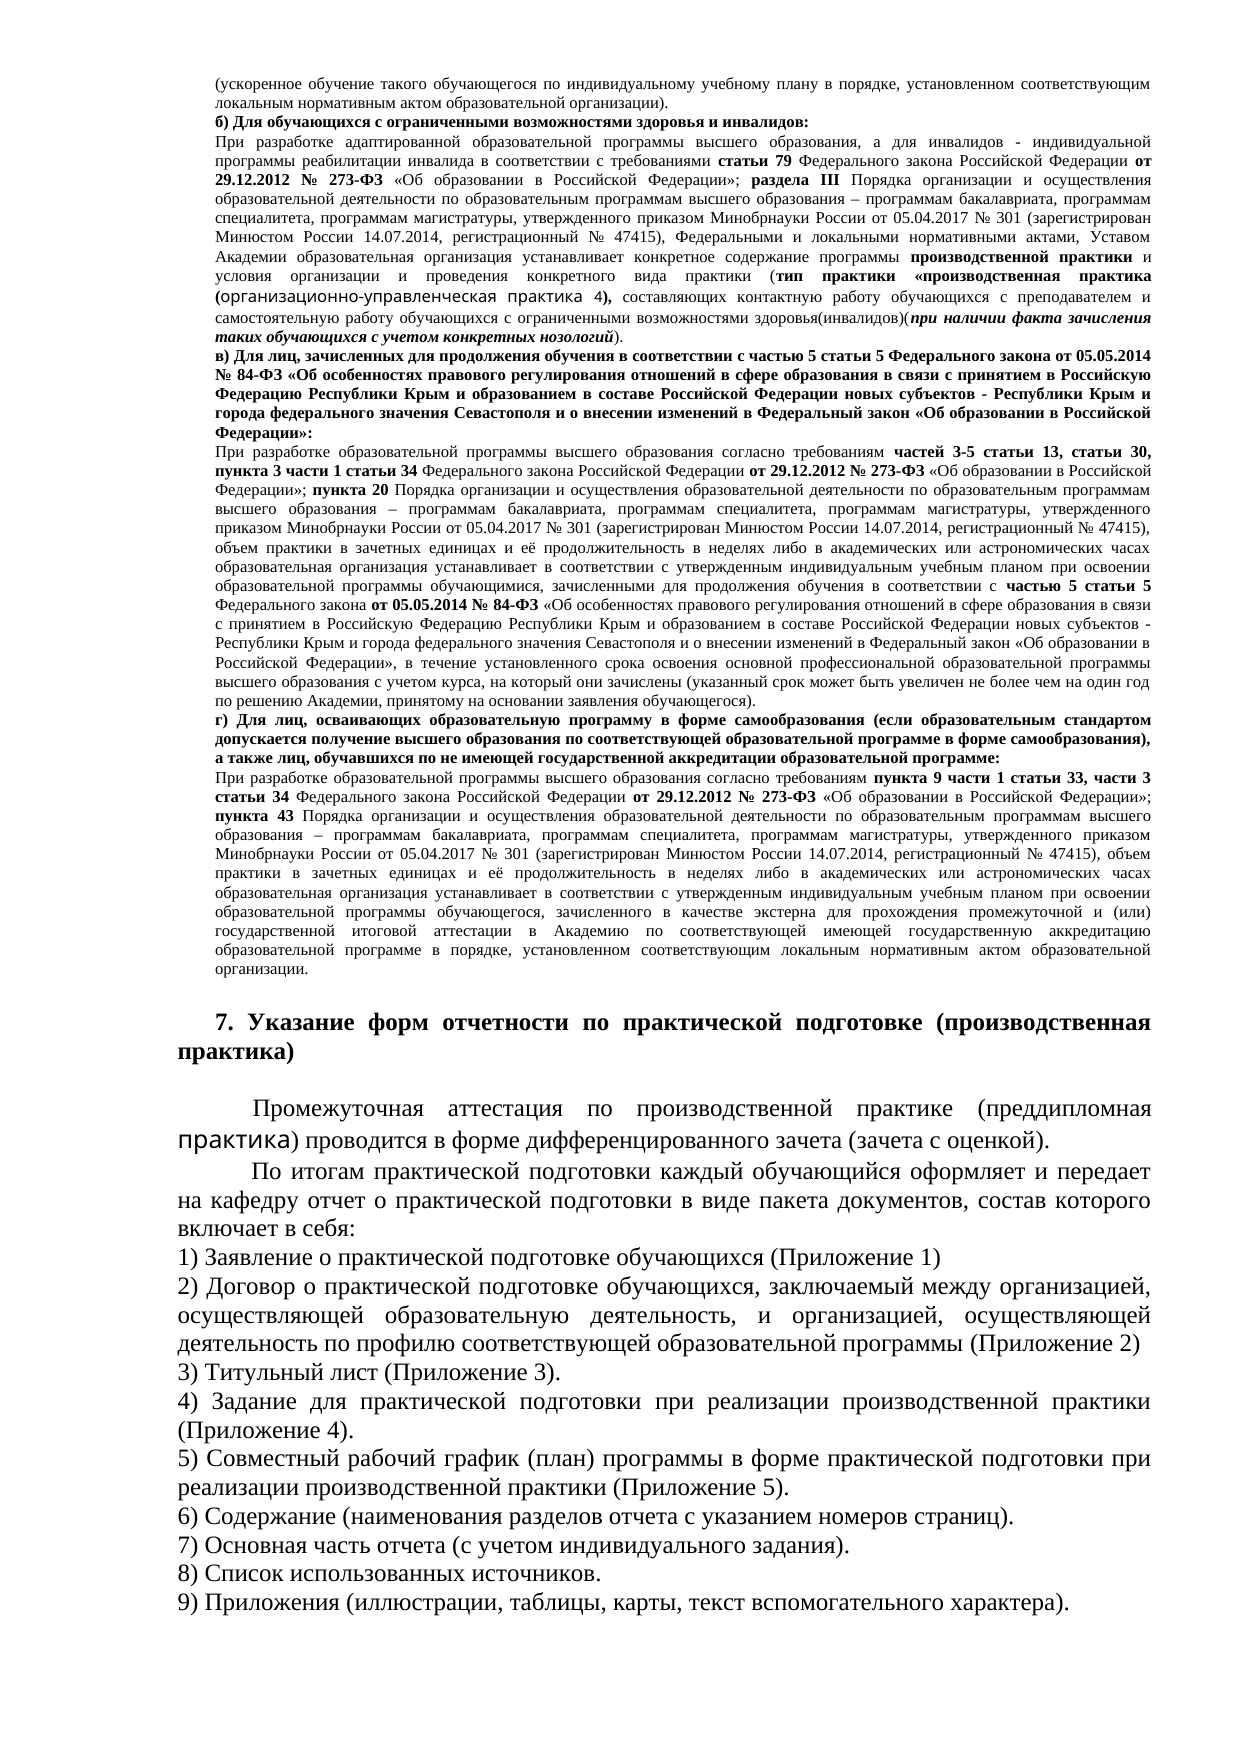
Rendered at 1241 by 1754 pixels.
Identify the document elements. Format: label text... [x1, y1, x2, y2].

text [215, 74, 1152, 112]
text 8) Список использованных источников. [177, 1558, 1152, 1587]
text 2) Договор о практической подготовке обучающихся, заключаемый между организацией, осуществляющей образовательную деятельность, и организацией, осуществляющей деятельность по профилю соответствующей образовательной программы (Приложение 2) [177, 1271, 1152, 1357]
text 6) Содержание (наименования разделов отчета с указанием номеров страниц). [177, 1501, 1152, 1530]
text 5) Совместный рабочий график (план) программы в форме практической подготовки при реализации производственной практики (Приложение 5). [177, 1443, 1152, 1501]
text При разработке образовательной программы высшего образования согласно требованиям частей 3-5 статьи 13, статьи 30, пункта 3 части 1 статьи 34 Федерального закона Российской Федерации от 29.12.2012 № 273-ФЗ «Об образовании в Российской Федерации»; пункта 20 Порядка организации и осуществления образовательной деятельности по образовательным программам высшего образования – программам бакалавриата, программам специалитета, программам магистратуры, утвержденного приказом Минобрнауки России от 05.04.2017 № 301 (зарегистрирован Минюстом России 14.07.2014, регистрационный № 47415), объем практики в зачетных единицах и её продолжительность в неделях либо в академических или астрономических часах образовательная организация устанавливает в соответствии с утвержденным индивидуальным учебным планом при освоении образовательной программы обучающимися, зачисленными для продолжения обучения в соответствии с частью 5 статьи 5 Федерального закона от 05.05.2014 № 84-ФЗ «Об особенностях правового регулирования отношений в сфере образования в связи с принятием в Российскую Федерацию Республики Крым и образованием в составе Российской Федерации новых субъектов - Республики Крым и города федерального значения Севастополя и о внесении изменений в Федеральный закон «Об образовании в Российской Федерации», в течение установленного срока освоения основной профессиональной образовательной программы высшего образования с учетом курса, на который они зачислены (указанный срок может быть увеличен не более чем на один год по решению Академии, принятому на основании заявления обучающегося). [215, 442, 1152, 710]
text б) Для обучающихся с ограниченными возможностями здоровья и инвалидов: [215, 112, 1152, 131]
text 9) Приложения (иллюстрации, таблицы, карты, текст вспомогательного характера). [177, 1587, 1152, 1616]
text 4) Задание для практической подготовки при реализации производственной практики (Приложение 4). [177, 1386, 1152, 1443]
text При разработке образовательной программы высшего образования согласно требованиям пункта 9 части 1 статьи 33, части 3 статьи 34 Федерального закона Российской Федерации от 29.12.2012 № 273-ФЗ «Об образовании в Российской Федерации»; пункта 43 Порядка организации и осуществления образовательной деятельности по образовательным программам высшего образования – программам бакалавриата, программам специалитета, программам магистратуры, утвержденного приказом Минобрнауки России от 05.04.2017 № 301 (зарегистрирован Минюстом России 14.07.2014, регистрационный № 47415), объем практики в зачетных единицах и её продолжительность в неделях либо в академических или астрономических часах образовательная организация устанавливает в соответствии с утвержденным индивидуальным учебным планом при освоении образовательной программы обучающегося, зачисленного в качестве экстерна для прохождения промежуточной и (или) государственной итоговой аттестации в Академию по соответствующей имеющей государственную аккредитацию образовательной программе в порядке, установленном соответствующим локальным нормативным актом образовательной организации. [215, 767, 1152, 978]
text 7) Основная часть отчета (с учетом индивидуального задания). [177, 1530, 1152, 1558]
text в) Для лиц, зачисленных для продолжения обучения в соответствии с частью 5 статьи 5 Федерального закона от 05.05.2014 № 84-ФЗ «Об особенностях правового регулирования отношений в сфере образования в связи с принятием в Российскую Федерацию Республики Крым и образованием в составе Российской Федерации новых субъектов - Республики Крым и города федерального значения Севастополя и о внесении изменений в Федеральный закон «Об образовании в Российской Федерации»: [215, 346, 1152, 442]
text г) Для лиц, осваивающих образовательную программу в форме самообразования (если образовательным стандартом допускается получение высшего образования по соответствующей образовательной программе в форме самообразования), а также лиц, обучавшихся по не имеющей государственной аккредитации образовательной программе: [215, 710, 1152, 767]
text При разработке адаптированной образовательной программы высшего образования, а для инвалидов - индивидуальной программы реабилитации инвалида в соответствии с требованиями статьи 79 Федерального закона Российской Федерации от 29.12.2012 № 273-ФЗ «Об образовании в Российской Федерации»; раздела III Порядка организации и осуществления образовательной деятельности по образовательным программам высшего образования – программам бакалавриата, программам специалитета, программам магистратуры, утвержденного приказом Минобрнауки России от 05.04.2017 № 301 (зарегистрирован Минюстом России 14.07.2014, регистрационный № 47415), Федеральными и локальными нормативными актами, Уставом Академии образовательная организация устанавливает конкретное содержание программы производственной практики и условия организации и проведения конкретного вида практики (тип практики «производственная практика (организационно-управленческая практика 4), составляющих контактную работу обучающихся с преподавателем и самостоятельную работу обучающихся с ограниченными возможностями здоровья(инвалидов)(при наличии факта зачисления таких обучающихся с учетом конкретных нозологий). [215, 131, 1152, 346]
text 3) Титульный лист (Приложение 3). [177, 1357, 1152, 1386]
text 1) Заявление о практической подготовке обучающихся (Приложение 1) [177, 1242, 1152, 1271]
text Промежуточная аттестация по производственной практике (преддипломная практика) проводится в форме дифференцированного зачета (зачета с оценкой). [177, 1093, 1152, 1156]
text 7. Указание форм отчетности по практической подготовке (производственная практика) [177, 1007, 1152, 1064]
text По итогам практической подготовки каждый обучающийся оформляет и передает на кафедру отчет о практической подготовки в виде пакета документов, состав которого включает в себя: [177, 1156, 1152, 1242]
